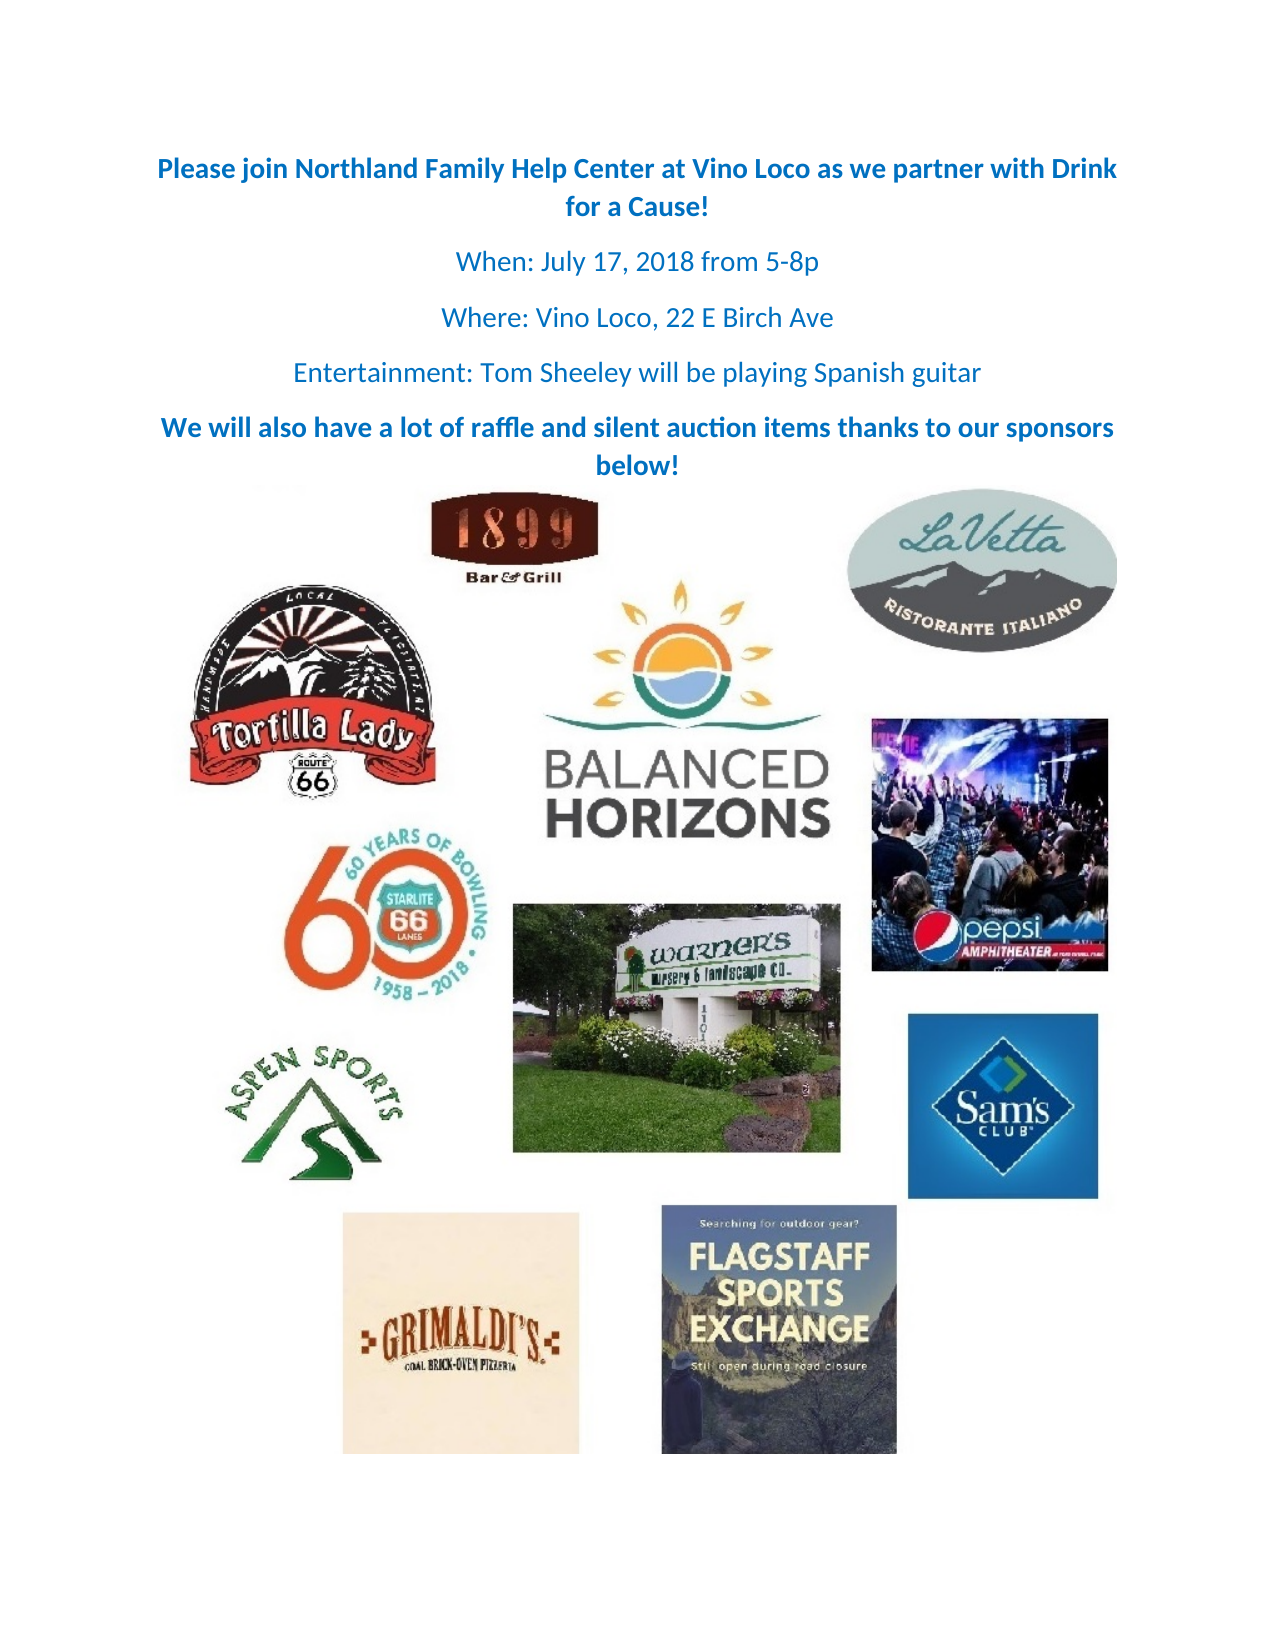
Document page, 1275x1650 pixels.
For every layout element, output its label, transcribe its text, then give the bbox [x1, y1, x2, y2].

picture [158, 485, 1117, 1454]
text When: July 17, 2018 from 5-8p [150, 243, 1125, 279]
text Where: Vino Loco, 22 E Birch Ave [150, 299, 1125, 334]
text Entertainment: Tom Sheeley will be playing Spanish guitar [150, 354, 1125, 389]
text Please join Northland Family Help Center at Vino Loco as we partner with Drink for a Cause! [150, 150, 1125, 224]
